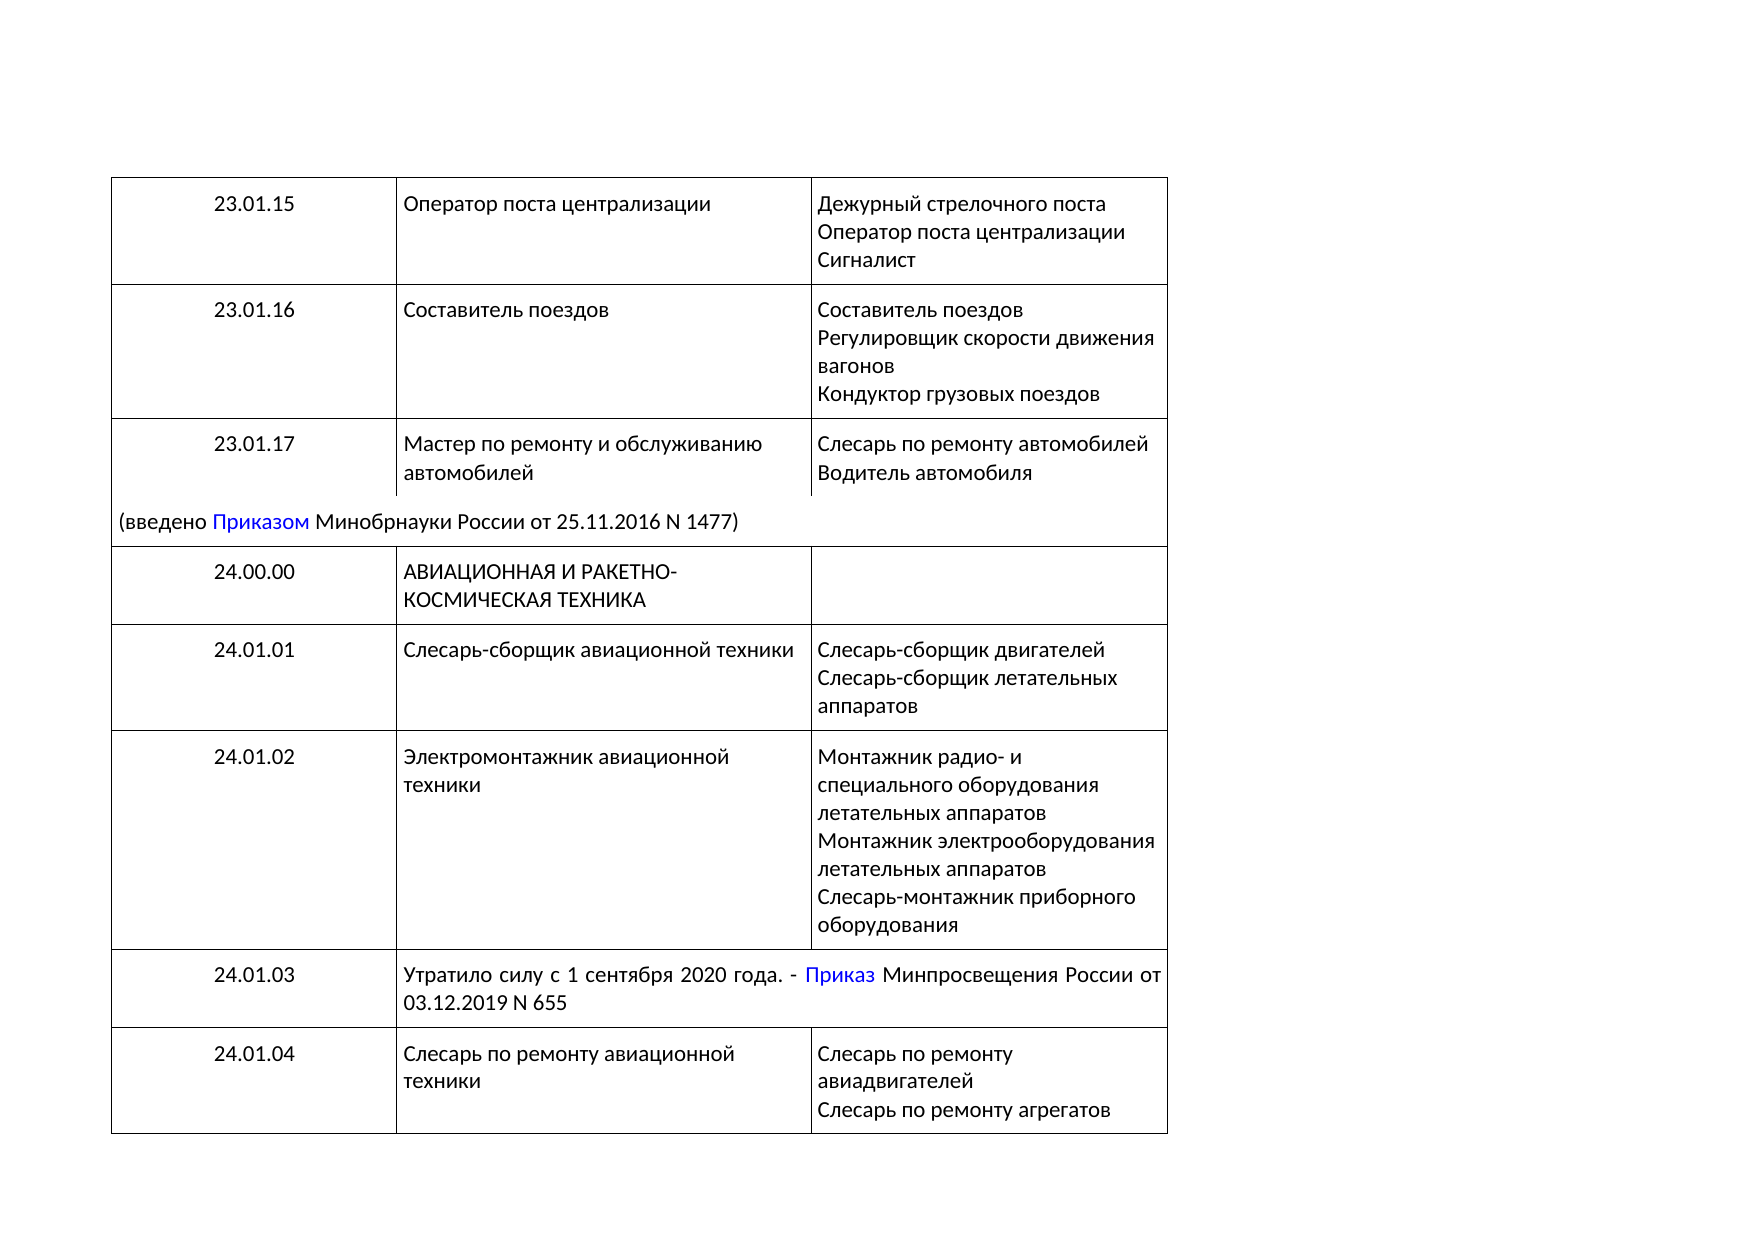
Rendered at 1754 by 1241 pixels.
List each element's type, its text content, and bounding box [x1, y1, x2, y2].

table_cell Монтажник радио- и специального оборудования летательных аппаратов Монтажник электрооборудования летательных аппаратов Слесарь-монтажник приборного оборудования [812, 731, 1167, 949]
table_cell Утратило силу с 1 сентября 2020 года. - Приказ Минпросвещения России от 03.12.2019 N 655 [397, 950, 1167, 1027]
table_cell Составитель поездов Регулировщик скорости движения вагонов Кондуктор грузовых поездов [812, 285, 1167, 418]
table_cell Оператор поста централизации [397, 178, 811, 283]
table_cell Слесарь по ремонту автомобилей Водитель автомобиля [812, 419, 1167, 496]
table_cell [812, 547, 1167, 624]
table_cell 23.01.17 [112, 419, 396, 496]
table_cell 23.01.16 [112, 285, 396, 418]
table_cell АВИАЦИОННАЯ И РАКЕТНО-КОСМИЧЕСКАЯ ТЕХНИКА [397, 547, 811, 624]
table_cell 24.00.00 [112, 547, 396, 624]
table_cell 24.01.02 [112, 731, 396, 949]
table_cell Слесарь-сборщик авиационной техники [397, 625, 811, 730]
table_cell Электромонтажник авиационной техники [397, 731, 811, 949]
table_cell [812, 1028, 1167, 1133]
table_cell Слесарь-сборщик двигателей Слесарь-сборщик летательных аппаратов [812, 625, 1167, 730]
table_cell Дежурный стрелочного поста Оператор поста централизации Сигналист [812, 178, 1167, 283]
table_cell Мастер по ремонту и обслуживанию автомобилей [397, 419, 811, 496]
table_cell Составитель поездов [397, 285, 811, 418]
table_cell 24.01.04 [112, 1028, 396, 1133]
table_cell 24.01.03 [112, 950, 396, 1027]
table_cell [397, 1028, 811, 1133]
table_cell 24.01.01 [112, 625, 396, 730]
table_cell 23.01.15 [112, 178, 396, 283]
table_cell (введено Приказом Минобрнауки России от 25.11.2016 N 1477) [112, 496, 1167, 546]
